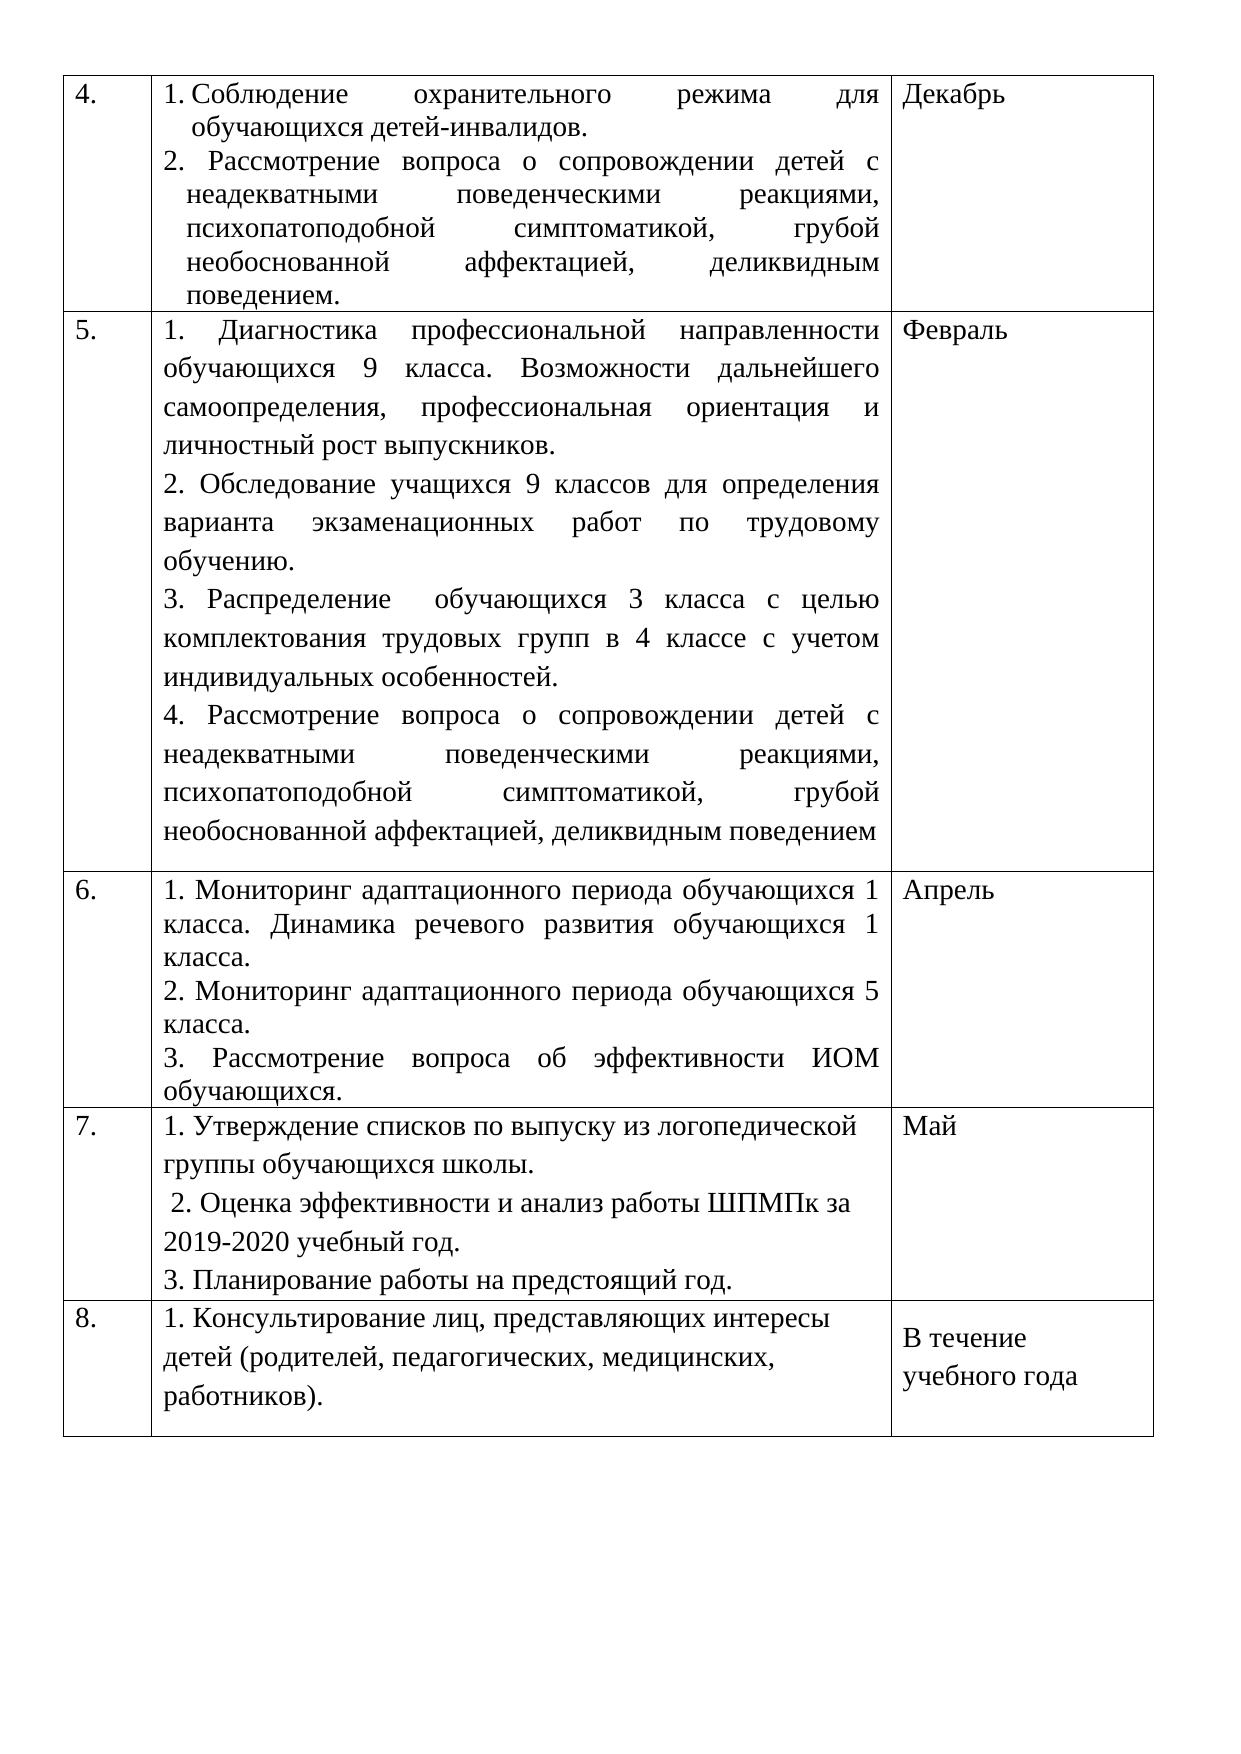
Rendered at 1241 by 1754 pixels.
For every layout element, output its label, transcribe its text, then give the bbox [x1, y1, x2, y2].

table_cell Соблюдение охранительного режима для обучающихся детей-инвалидов. Рассмотрение вопроса о сопровождении детей с неадекватными поведенческими реакциями, психопатоподобной симптоматикой, грубой необоснованной аффектацией, деликвидным поведением. [152, 76, 891, 311]
table_cell 1. Утверждение списков по выпуску из логопедической группы обучающихся школы. 2. Оценка эффективности и анализ работы ШПМПк за 2019-2020 учебный год. 3. Планирование работы на предстоящий год. [152, 1108, 891, 1299]
table_cell Апрель [892, 872, 1153, 1107]
table_cell Февраль [892, 312, 1153, 871]
table_cell В течение учебного года [892, 1301, 1153, 1436]
table_cell 6. [64, 872, 151, 1107]
table_cell 7. [64, 1108, 151, 1299]
table_cell 4. [64, 76, 151, 311]
table_cell 1. Консультирование лиц, представляющих интересы детей (родителей, педагогических, медицинских, работников). [152, 1301, 891, 1436]
table_cell 5. [64, 312, 151, 871]
table_cell Май [892, 1108, 1153, 1299]
table_cell 1. Диагностика профессиональной направленности обучающихся 9 класса. Возможности дальнейшего самоопределения, профессиональная ориентация и личностный рост выпускников. 2. Обследование учащихся 9 классов для определения варианта экзаменационных работ по трудовому обучению. 3. Распределение обучающихся 3 класса с целью комплектования трудовых групп в 4 классе с учетом индивидуальных особенностей. 4. Рассмотрение вопроса о сопровождении детей с неадекватными поведенческими реакциями, психопатоподобной симптоматикой, грубой необоснованной аффектацией, деликвидным поведением [152, 312, 891, 871]
table_cell 8. [64, 1301, 151, 1436]
table_cell Декабрь [892, 76, 1153, 311]
table_cell 1. Мониторинг адаптационного периода обучающихся 1 класса. Динамика речевого развития обучающихся 1 класса. 2. Мониторинг адаптационного периода обучающихся 5 класса. 3. Рассмотрение вопроса об эффективности ИОМ обучающихся. [152, 872, 891, 1107]
